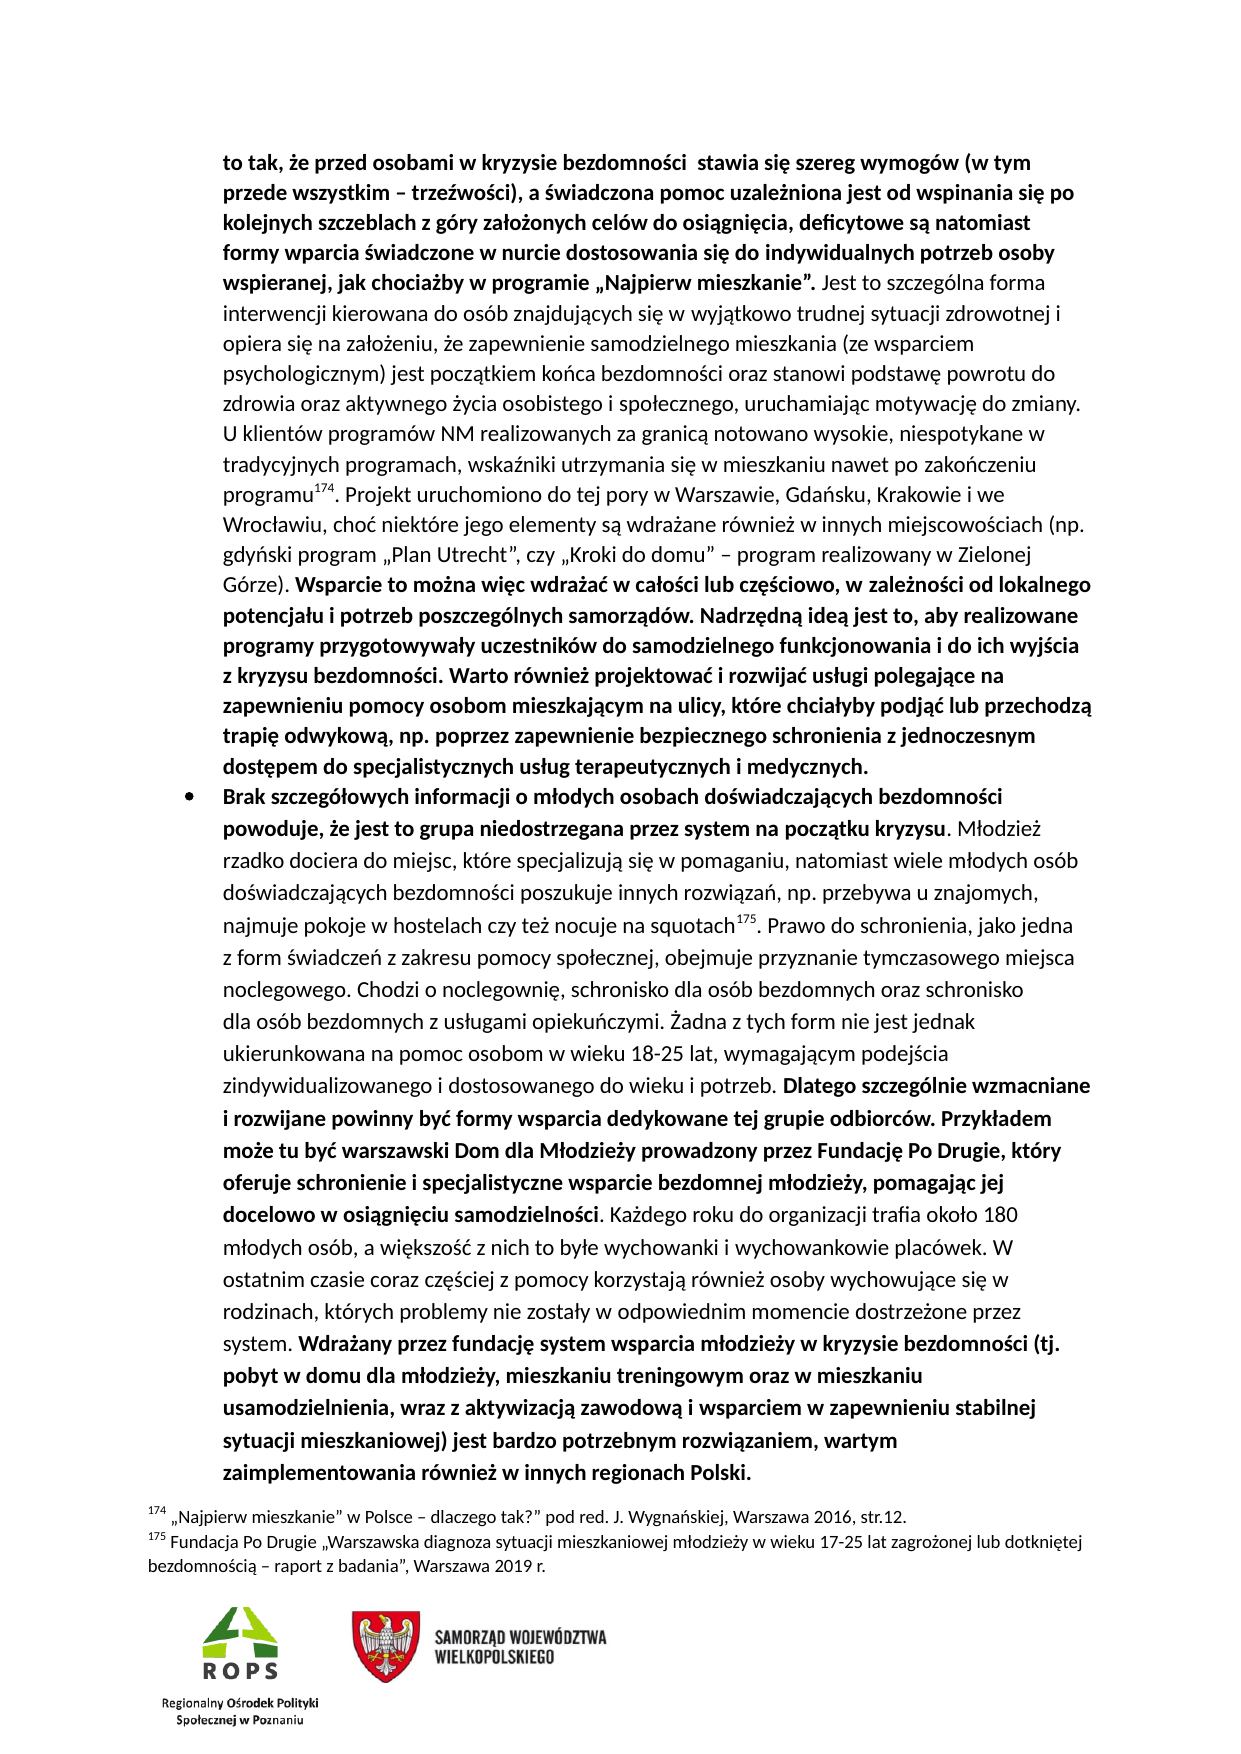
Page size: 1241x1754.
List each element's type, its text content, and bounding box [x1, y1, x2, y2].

picture [160, 1604, 631, 1729]
list Brak szczegółowych informacji o młodych osobach doświadczających bezdomności powoduje, że jest to grupa niedostrzegana przez system na początku kryzysu. Młodzież rzadko dociera do miejsc, które specjalizują się w pomaganiu, natomiast wiele młodych osób doświadczających bezdomności poszukuje innych rozwiązań, np. przebywa u znajomych, najmuje pokoje w hostelach czy też nocuje na squotach. Prawo do schronienia, jako jedna z form świadczeń z zakresu pomocy społecznej, obejmuje przyznanie tymczasowego miejsca noclegowego. Chodzi o noclegownię, schronisko dla osób bezdomnych oraz schronisko dla osób bezdomnych z usługami opiekuńczymi. Żadna z tych form nie jest jednak ukierunkowana na pomoc osobom w wieku 18-25 lat, wymagającym podejścia zindywidualizowanego i dostosowanego do wieku i potrzeb. Dlatego szczególnie wzmacniane i rozwijane powinny być formy wsparcia dedykowane tej grupie odbiorców. Przykładem może tu być warszawski Dom dla Młodzieży prowadzony przez Fundację Po Drugie, który oferuje schronienie i specjalistyczne wsparcie bezdomnej młodzieży, pomagając jej docelowo w osiągnięciu samodzielności. Każdego roku do organizacji trafia około 180 młodych osób, a większość z nich to byłe wychowanki i wychowankowie placówek. W ostatnim czasie coraz częściej z pomocy korzystają również osoby wychowujące się w rodzinach, których problemy nie zostały w odpowiednim momencie dostrzeżone przez system. Wdrażany przez fundację system wsparcia młodzieży w kryzysie bezdomności (tj. pobyt w domu dla młodzieży, mieszkaniu treningowym oraz w mieszkaniu usamodzielnienia, wraz z aktywizacją zawodową i wsparciem w zapewnieniu stabilnej sytuacji mieszkaniowej) jest bardzo potrzebnym rozwiązaniem, wartym zaimplementowania również w innych regionach Polski. [185, 782, 1093, 1486]
